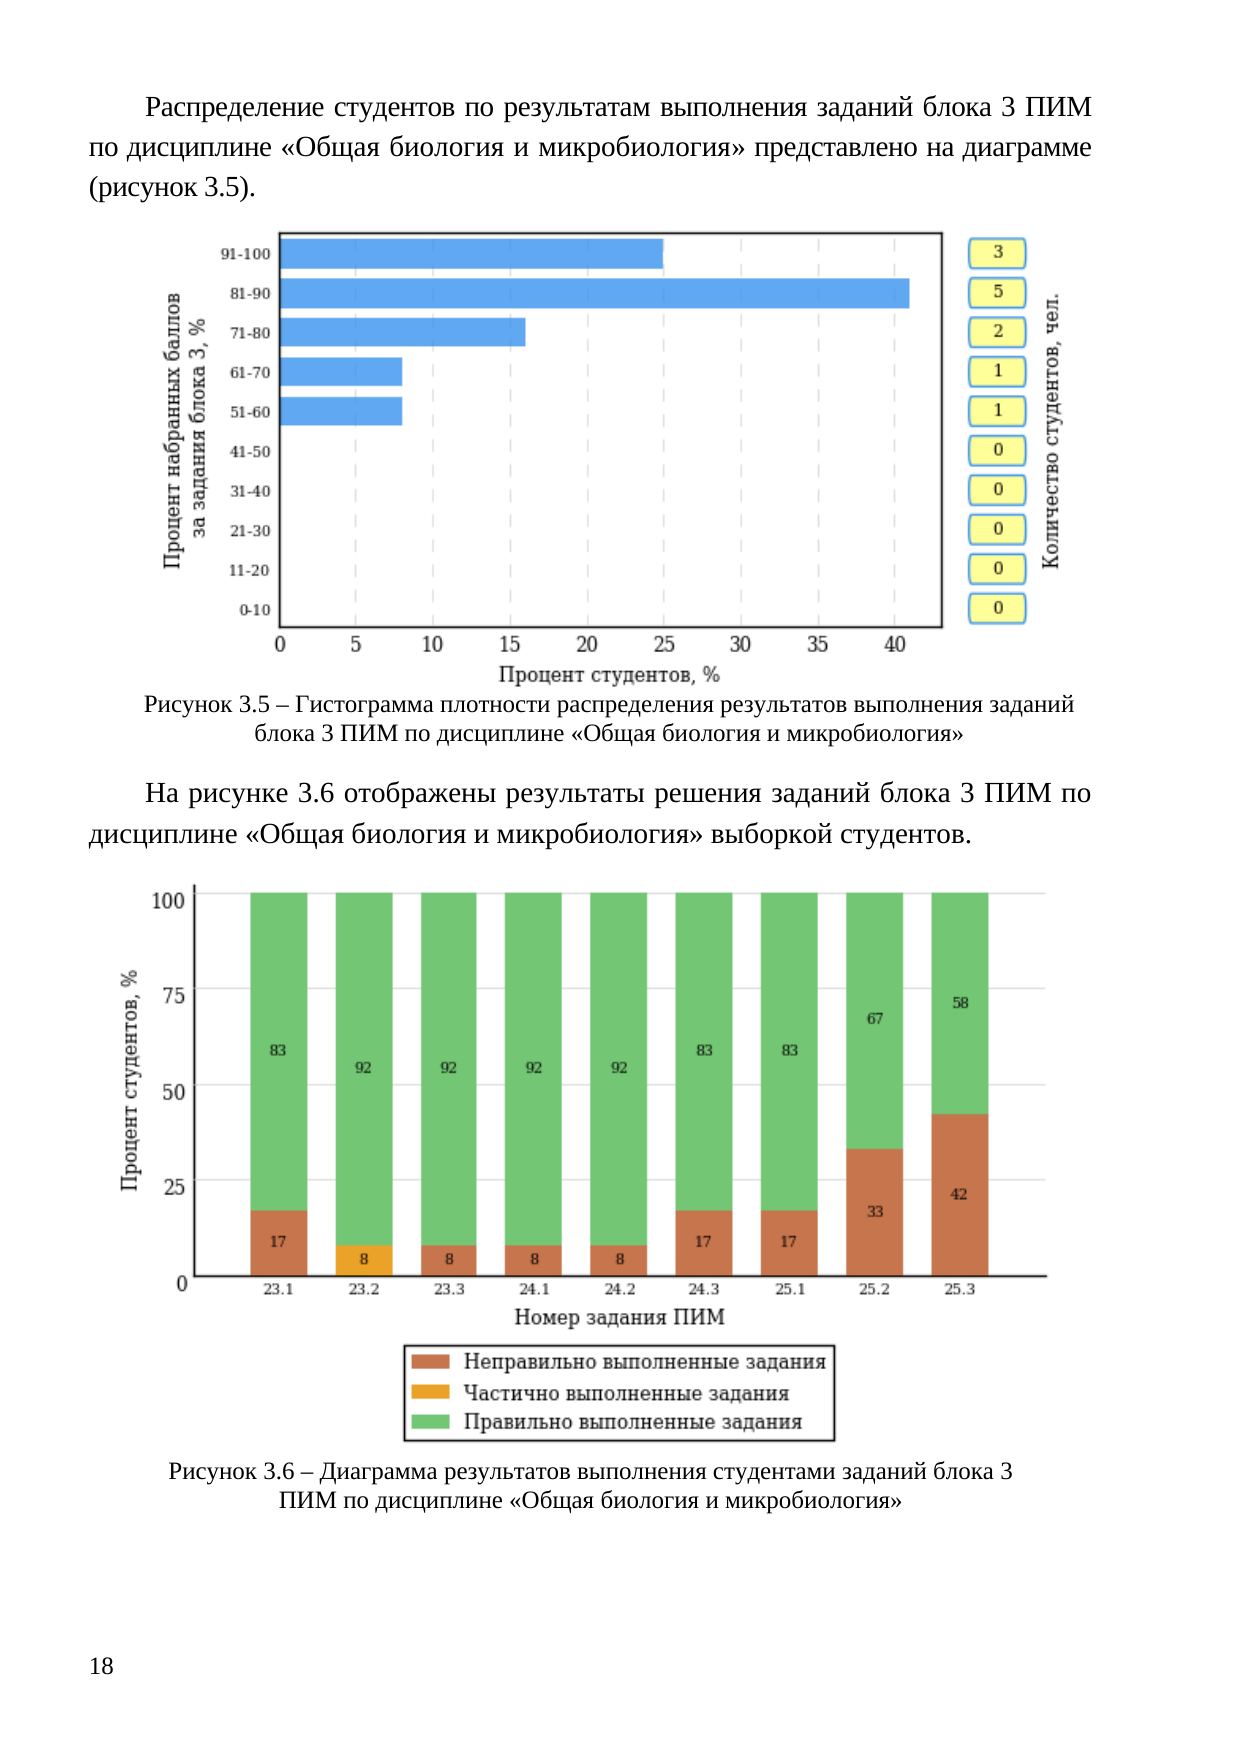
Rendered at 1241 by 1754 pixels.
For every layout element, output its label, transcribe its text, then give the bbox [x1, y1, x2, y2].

text На рисунке 3.6 отображены результаты решения заданий блока 3 ПИМ по дисциплине «Общая биология и микробиология» выборкой студентов. [89, 776, 1092, 849]
picture [137, 209, 1082, 690]
text Распределение студентов по результатам выполнения заданий блока 3 ПИМ по дисциплине «Общая биология и микробиология» представлено на диаграмме (рисунок 3.5). [89, 89, 1092, 203]
picture [118, 856, 1063, 1456]
